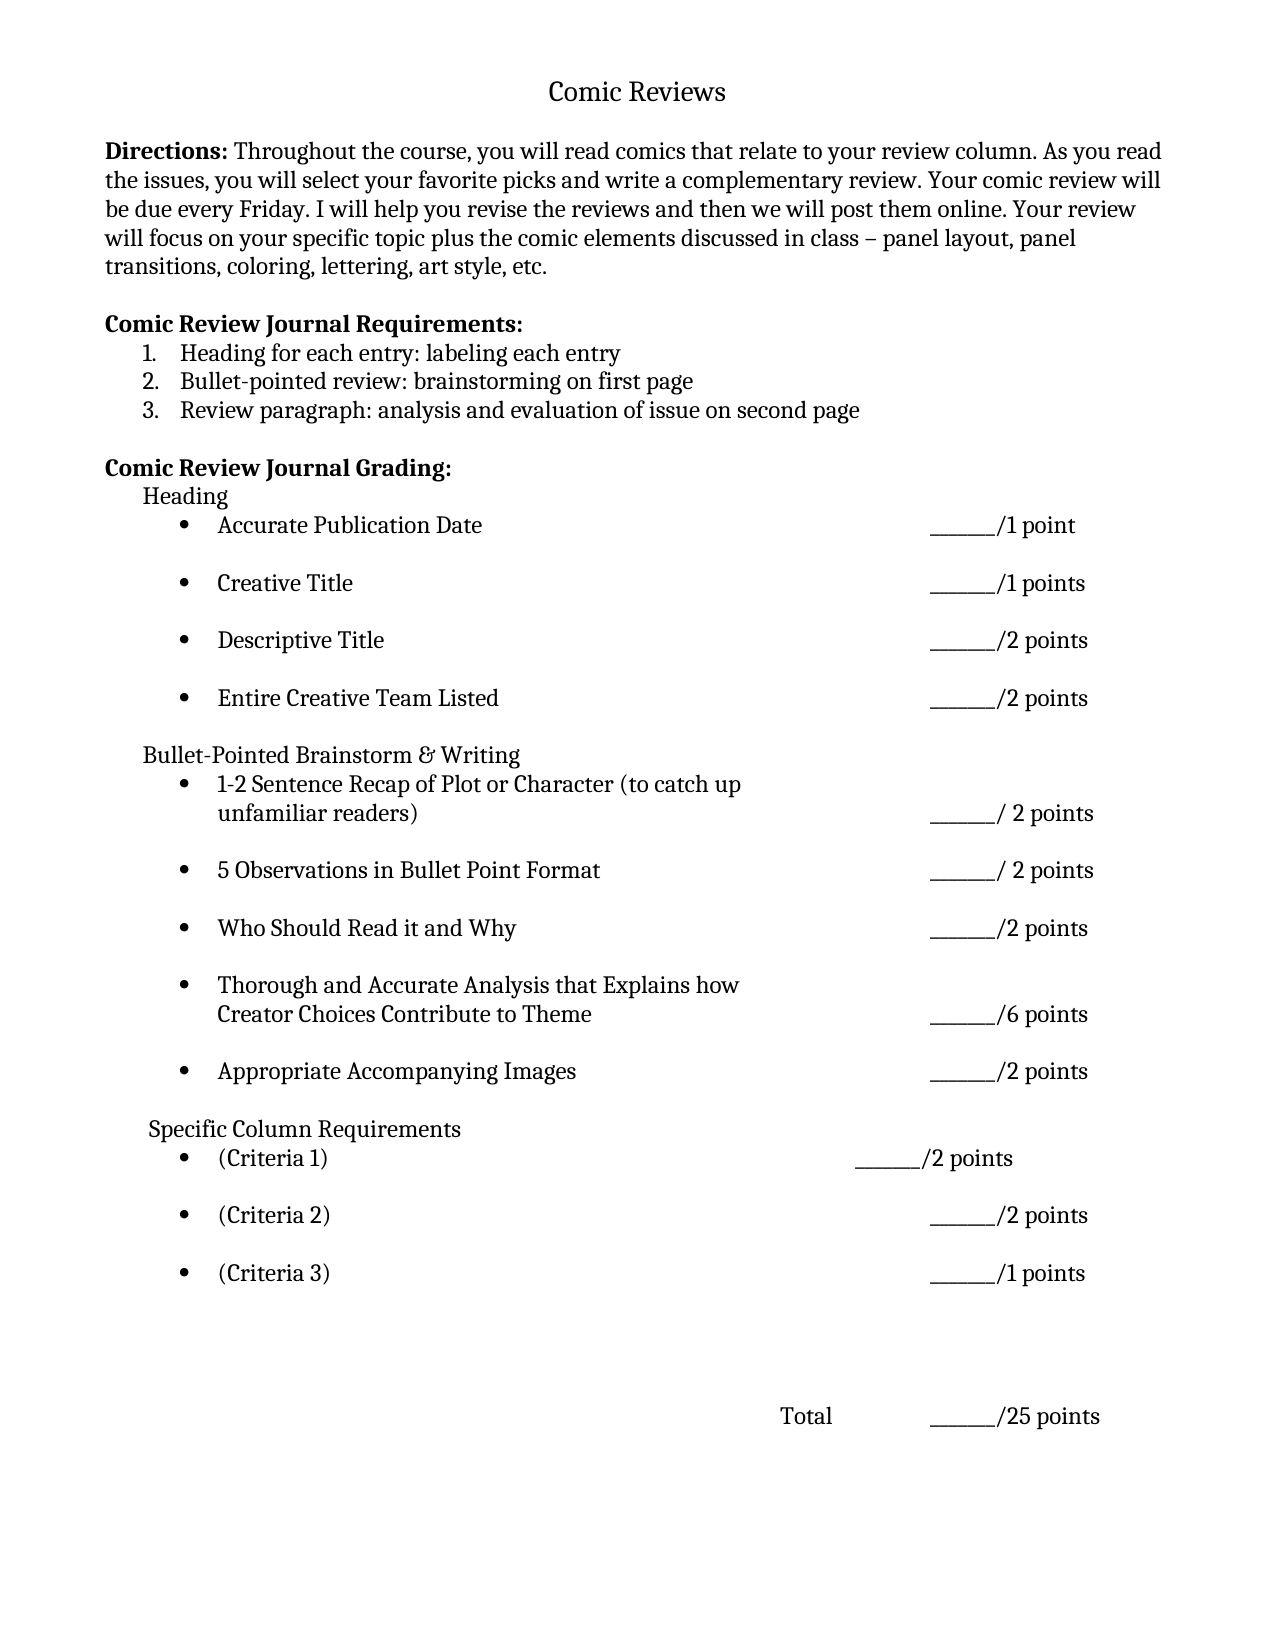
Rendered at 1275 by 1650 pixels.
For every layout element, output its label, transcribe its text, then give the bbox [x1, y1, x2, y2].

list Bullet-pointed review: brainstorming on first page [142, 367, 1170, 396]
list (Criteria 1) _______/2 points [180, 1143, 1170, 1172]
list (Criteria 2) _______/2 points [180, 1201, 1170, 1230]
list Appropriate Accompanying Images _______/2 points [180, 1057, 1170, 1086]
list 1-2 Sentence Recap of Plot or Character (to catch up [180, 770, 1170, 798]
text Total _______/25 points [217, 1402, 1170, 1431]
list Review paragraph: analysis and evaluation of issue on second page [142, 396, 1170, 425]
text Comic Review Journal Grading: [105, 453, 1170, 482]
text Creator Choices Contribute to Theme _______/6 points [217, 1000, 1170, 1028]
list 5 Observations in Bullet Point Format _______/ 2 points [180, 856, 1170, 885]
text Specific Column Requirements [105, 1115, 1170, 1143]
text Directions: Throughout the course, you will read comics that relate to your review column. As you read the issues, you will select your favorite picks and write a complementary review. Your comic review will be due every Friday. I will help you revise the reviews and then we will post them online. Your review will focus on your specific topic plus the comic elements discussed in class – panel layout, panel transitions, coloring, lettering, art style, etc. [105, 137, 1170, 281]
list Heading for each entry: labeling each entry [142, 338, 1170, 367]
text unfamiliar readers) _______/ 2 points [217, 798, 1170, 827]
list Thorough and Accurate Analysis that Explains how [180, 971, 1170, 1000]
text Heading [105, 482, 1170, 511]
text Comic Reviews [105, 75, 1170, 108]
text Bullet-Pointed Brainstorm & Writing [105, 741, 1170, 770]
list Accurate Publication Date _______/1 point [180, 511, 1170, 540]
list Creative Title _______/1 points [180, 568, 1170, 597]
list (Criteria 3) _______/1 points [180, 1258, 1170, 1287]
list Entire Creative Team Listed _______/2 points [180, 683, 1170, 712]
text Comic Review Journal Requirements: [105, 310, 1170, 338]
list Who Should Read it and Why _______/2 points [180, 913, 1170, 942]
list Descriptive Title _______/2 points [180, 626, 1170, 655]
